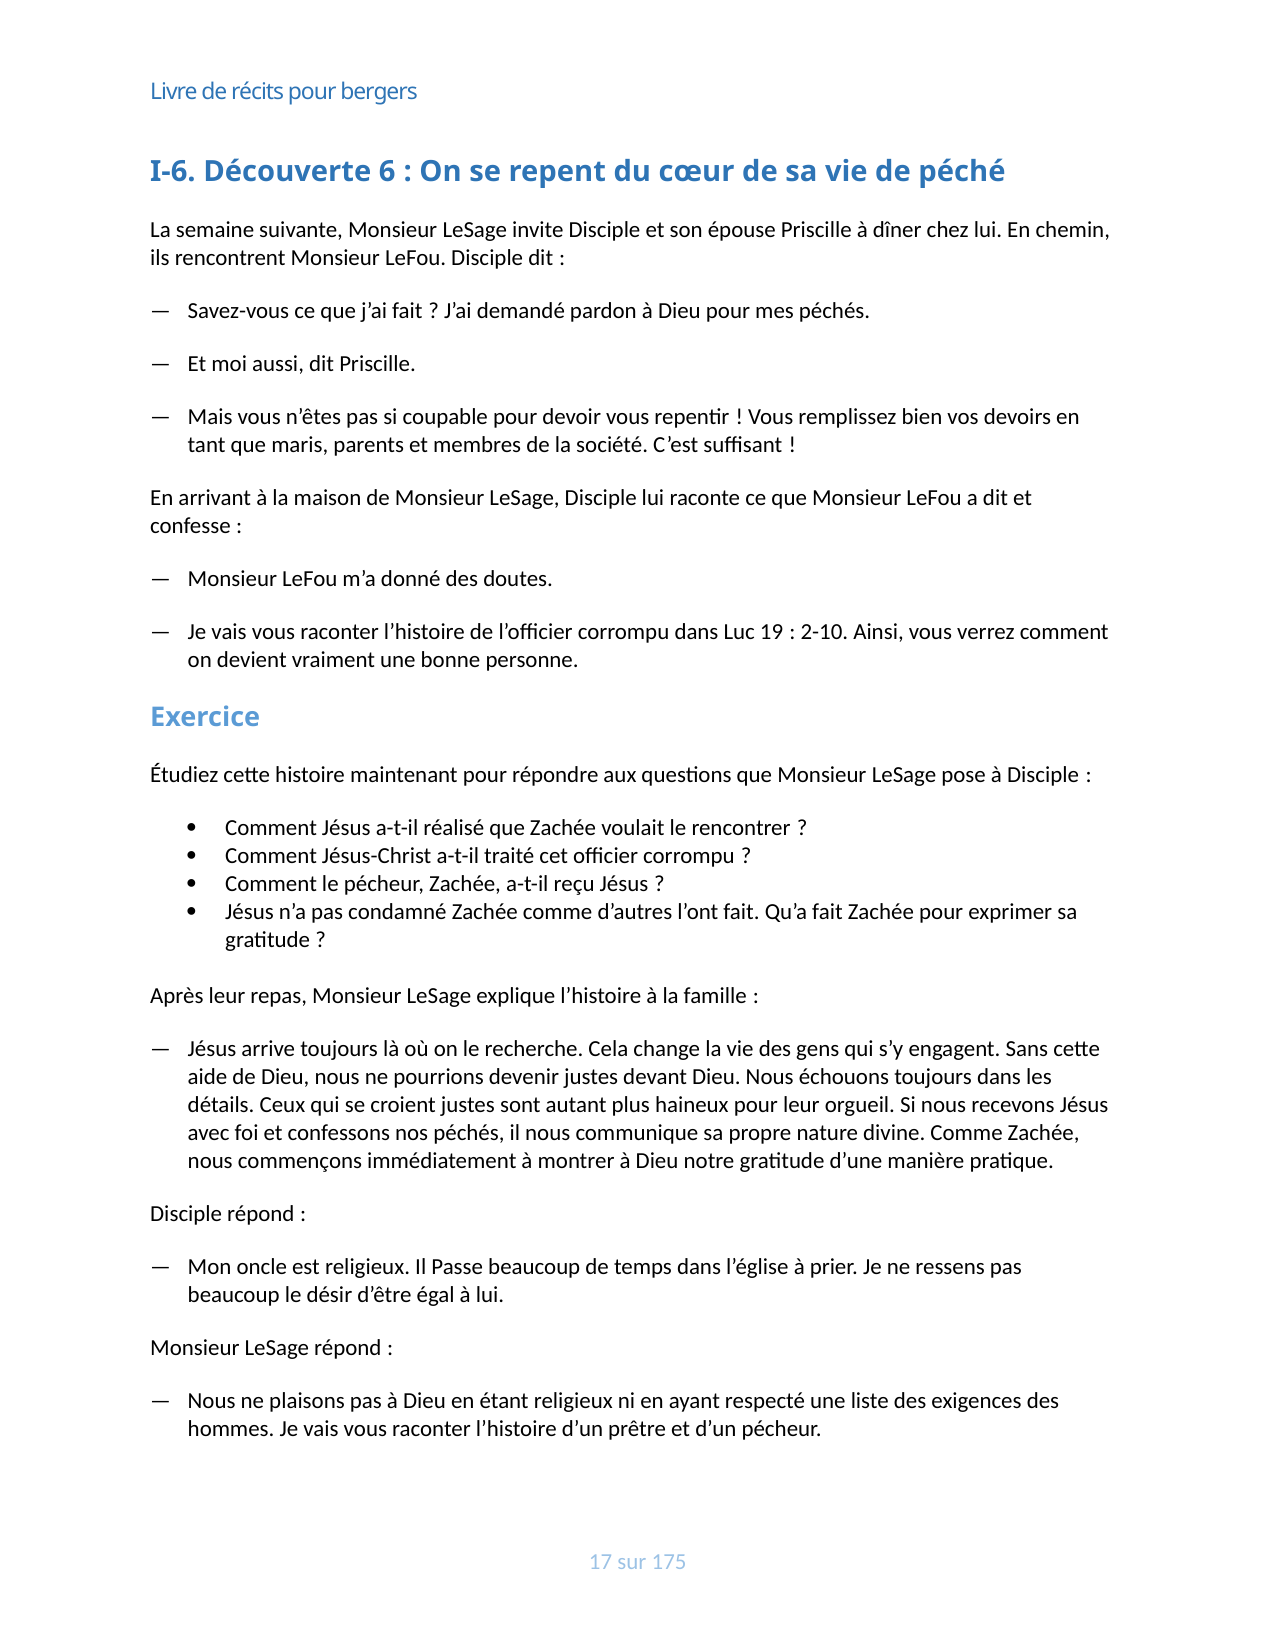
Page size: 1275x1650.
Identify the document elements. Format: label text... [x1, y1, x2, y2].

text Étudiez cette histoire maintenant pour répondre aux questions que Monsieur LeSage pose à Disciple : [150, 760, 1119, 788]
text Et moi aussi, dit Priscille. [150, 349, 1119, 377]
text Monsieur LeSage répond : [150, 1333, 1119, 1361]
text Jésus arrive toujours là où on le recherche. Cela change la vie des gens qui s’y engagent. Sans cette aide de Dieu, nous ne pourrions devenir justes devant Dieu. Nous échouons toujours dans les détails. Ceux qui se croient justes sont autant plus haineux pour leur orgueil. Si nous recevons Jésus avec foi et confessons nos péchés, il nous communique sa propre nature divine. Comme Zachée, nous commençons immédiatement à montrer à Dieu notre gratitude d’une manière pratique. [150, 1034, 1119, 1174]
list Jésus n’a pas condamné Zachée comme d’autres l’ont fait. Qu’a fait Zachée pour exprimer sa gratitude ? [187, 897, 1125, 981]
subtitle Exercice [150, 698, 1125, 735]
list Comment Jésus a-t-il réalisé que Zachée voulait le rencontrer ? [187, 813, 1125, 841]
text En arrivant à la maison de Monsieur LeSage, Disciple lui raconte ce que Monsieur LeFou a dit et confesse : [150, 483, 1119, 539]
text Je vais vous raconter l’histoire de l’officier corrompu dans Luc 19 : 2-10. Ainsi, vous verrez comment on devient vraiment une bonne personne. [150, 617, 1119, 673]
subtitle I-6. Découverte 6 : On se repent du cœur de sa vie de péché [150, 150, 1125, 190]
list Comment Jésus-Christ a-t-il traité cet officier corrompu ? [187, 841, 1125, 869]
list Comment le pécheur, Zachée, a-t-il reçu Jésus ? [187, 869, 1125, 897]
text Mon oncle est religieux. Il Passe beaucoup de temps dans l’église à prier. Je ne ressens pas beaucoup le désir d’être égal à lui. [150, 1252, 1119, 1308]
text Après leur repas, Monsieur LeSage explique l’histoire à la famille : [150, 981, 1119, 1009]
text Nous ne plaisons pas à Dieu en étant religieux ni en ayant respecté une liste des exigences des hommes. Je vais vous raconter l’histoire d’un prêtre et d’un pécheur. [150, 1386, 1119, 1442]
text Mais vous n’êtes pas si coupable pour devoir vous repentir ! Vous remplissez bien vos devoirs en tant que maris, parents et membres de la société. C’est suffisant ! [150, 402, 1119, 458]
text La semaine suivante, Monsieur LeSage invite Disciple et son épouse Priscille à dîner chez lui. En chemin, ils rencontrent Monsieur LeFou. Disciple dit : [150, 215, 1119, 271]
text Monsieur LeFou m’a donné des doutes. [150, 564, 1119, 592]
text Savez-vous ce que j’ai fait ? J’ai demandé pardon à Dieu pour mes péchés. [150, 296, 1119, 324]
text Disciple répond : [150, 1199, 1119, 1227]
